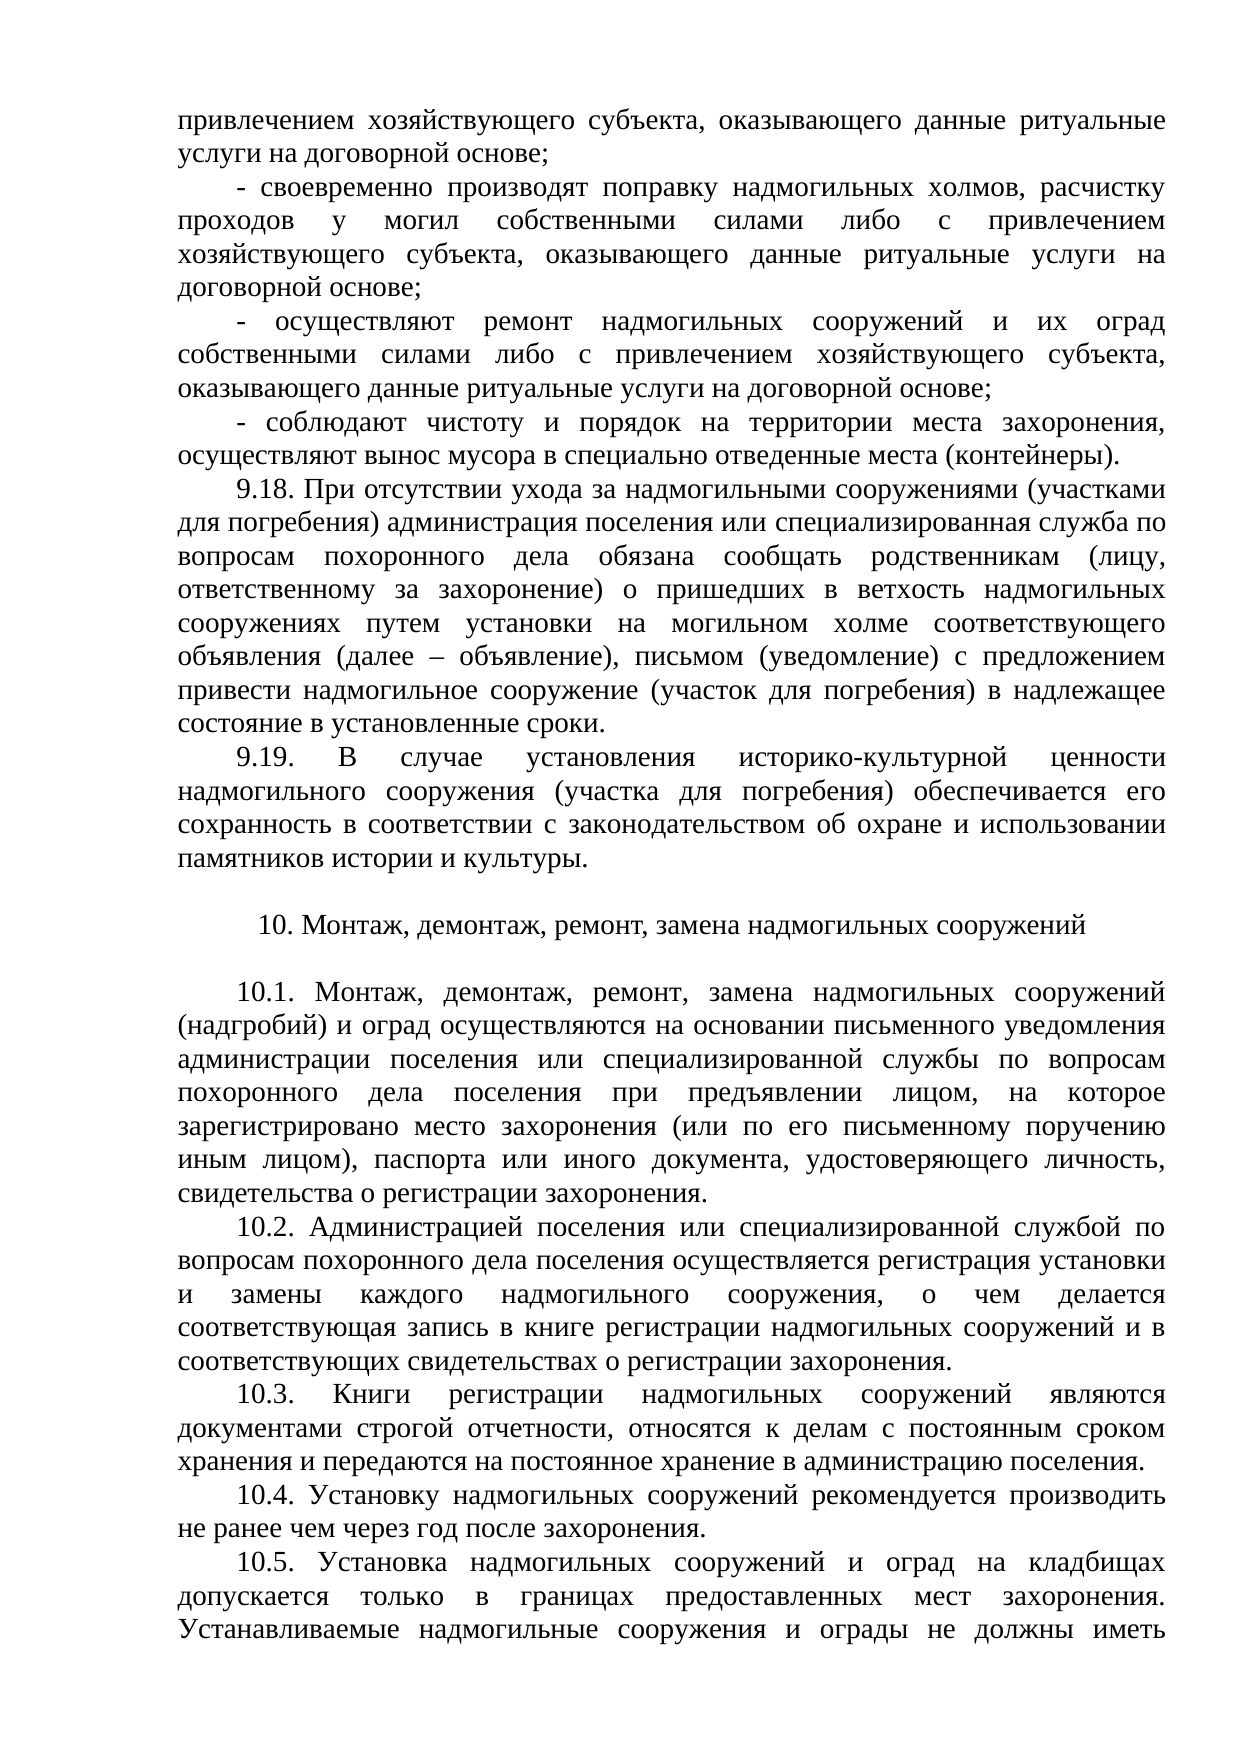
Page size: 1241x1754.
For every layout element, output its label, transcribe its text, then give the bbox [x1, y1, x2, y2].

text 9.18. При отсутствии ухода за надмогильными сооружениями (участками для погребения) администрация поселения или специализированная служба по вопросам похоронного дела обязана сообщать родственникам (лицу, ответственному за захоронение) о пришедших в ветхость надмогильных сооружениях путем установки на могильном холме соответствующего объявления (далее – объявление), письмом (уведомление) с предложением привести надмогильное сооружение (участок для погребения) в надлежащее состояние в установленные сроки. [177, 471, 1167, 739]
text 10.2. Администрацией поселения или специализированной службой по вопросам похоронного дела поселения осуществляется регистрация установки и замены каждого надмогильного сооружения, о чем делается соответствующая запись в книге регистрации надмогильных сооружений и в соответствующих свидетельствах о регистрации захоронения. [177, 1209, 1167, 1376]
text 10.3. Книги регистрации надмогильных сооружений являются документами строгой отчетности, относятся к делам с постоянным сроком хранения и передаются на постоянное хранение в администрацию поселения. [177, 1376, 1167, 1477]
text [177, 102, 1167, 169]
text 10. Монтаж, демонтаж, ремонт, замена надмогильных сооружений [177, 907, 1167, 940]
text - своевременно производят поправку надмогильных холмов, расчистку проходов у могил собственными силами либо с привлечением хозяйствующего субъекта, оказывающего данные ритуальные услуги на договорной основе; [177, 169, 1167, 303]
text 10.1. Монтаж, демонтаж, ремонт, замена надмогильных сооружений (надгробий) и оград осуществляются на основании письменного уведомления администрации поселения или специализированной службы по вопросам похоронного дела поселения при предъявлении лицом, на которое зарегистрировано место захоронения (или по его письменному поручению иным лицом), паспорта или иного документа, удостоверяющего личность, свидетельства о регистрации захоронения. [177, 974, 1167, 1209]
text - осуществляют ремонт надмогильных сооружений и их оград собственными силами либо с привлечением хозяйствующего субъекта, оказывающего данные ритуальные услуги на договорной основе; [177, 303, 1167, 404]
text 9.19. В случае установления историко-культурной ценности надмогильного сооружения (участка для погребения) обеспечивается его сохранность в соответствии с законодательством об охране и использовании памятников истории и культуры. [177, 739, 1167, 873]
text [177, 1544, 1167, 1645]
text - соблюдают чистоту и порядок на территории места захоронения, осуществляют вынос мусора в специально отведенные места (контейнеры). [177, 404, 1167, 471]
text 10.4. Установку надмогильных сооружений рекомендуется производить не ранее чем через год после захоронения. [177, 1477, 1167, 1544]
